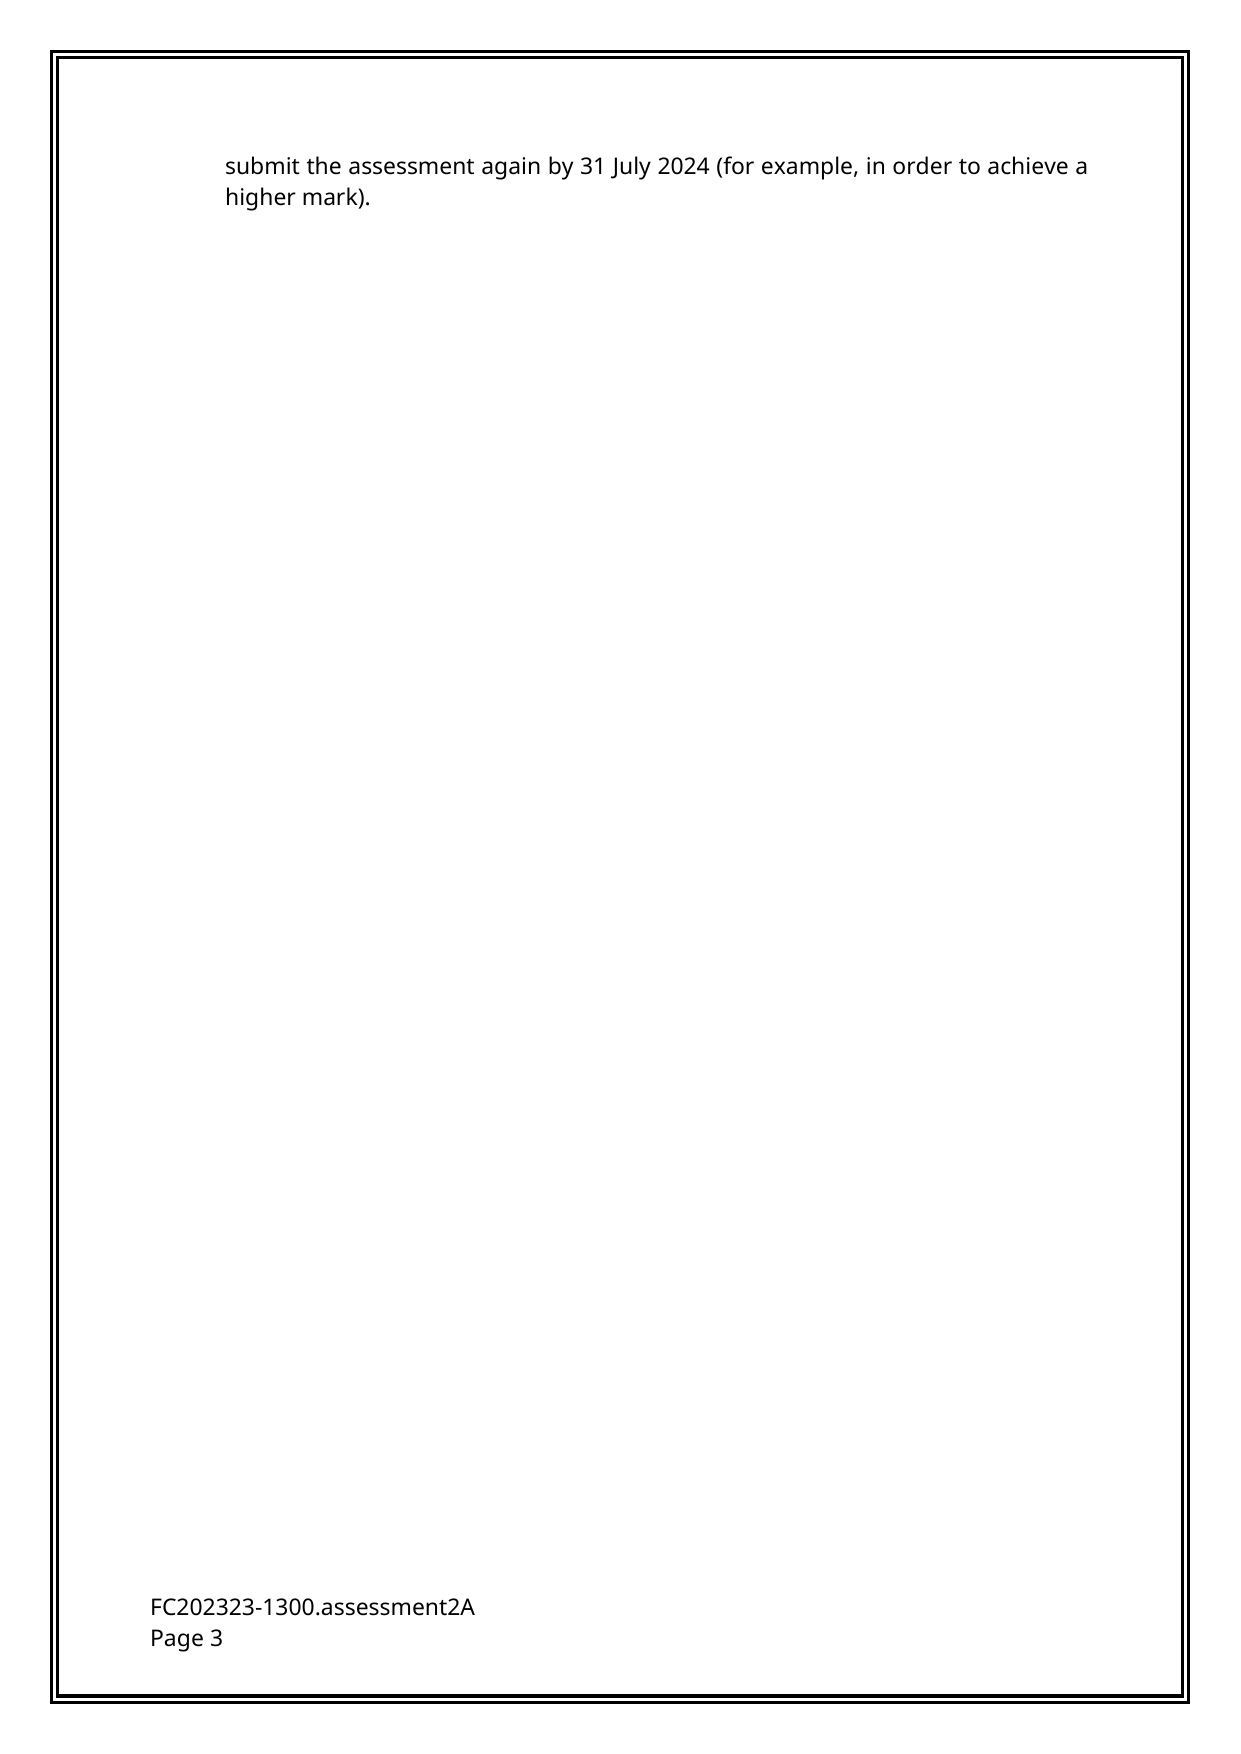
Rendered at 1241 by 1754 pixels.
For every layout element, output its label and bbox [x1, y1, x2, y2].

text [150, 150, 1090, 212]
